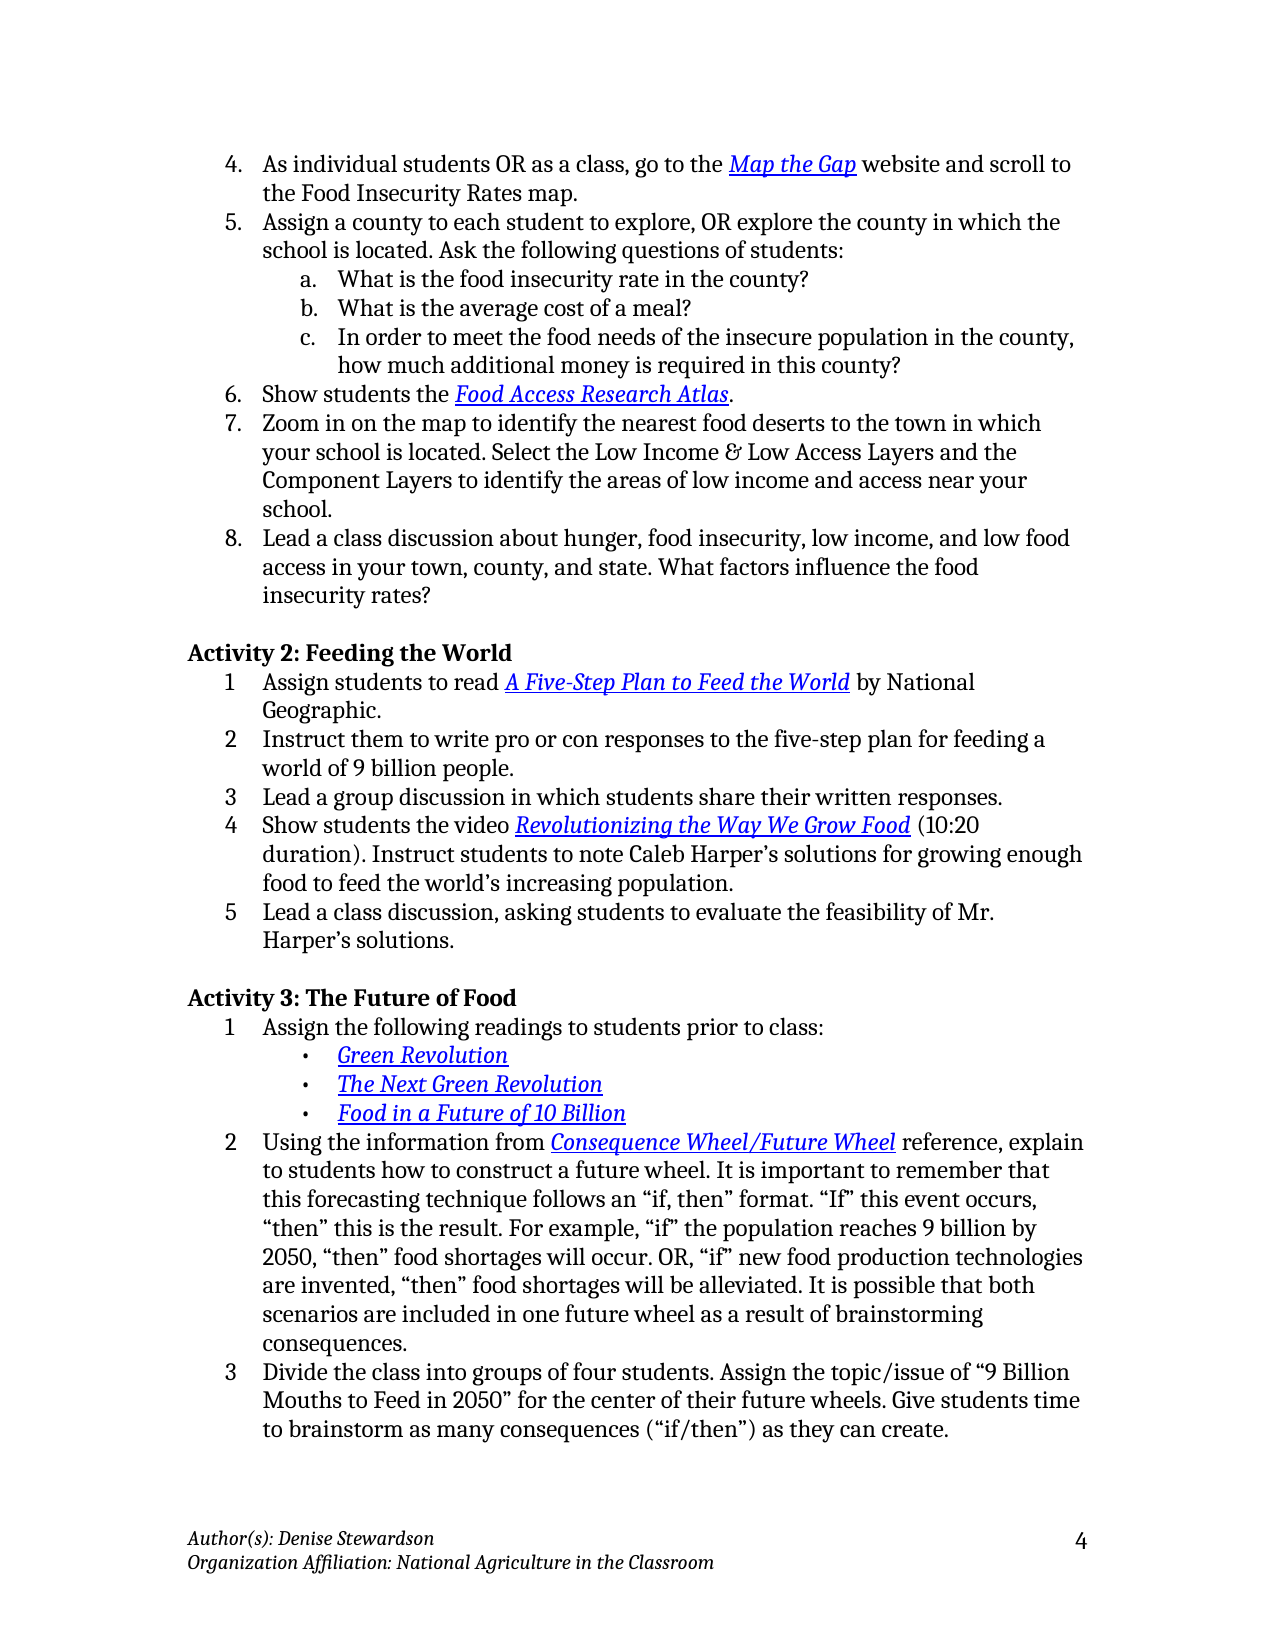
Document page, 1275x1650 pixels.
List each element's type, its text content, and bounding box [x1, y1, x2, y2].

list As individual students OR as a class, go to the Map the Gap website and scroll to the Food Insecurity Rates map. [225, 150, 1087, 207]
list Using the information from Consequence Wheel/Future Wheel reference, explain to students how to construct a future wheel. It is important to remember that this forecasting technique follows an “if, then” format. “If” this event occurs, “then” this is the result. For example, “if” the population reaches 9 billion by 2050, “then” food shortages will occur. OR, “if” new food production technologies are invented, “then” food shortages will be alleviated. It is possible that both scenarios are included in one future wheel as a result of brainstorming consequences. [225, 1127, 1087, 1357]
list Assign the following readings to students prior to class: [225, 1012, 1087, 1041]
list Show students the video Revolutionizing the Way We Grow Food (10:20 duration). Instruct students to note Caleb Harper’s solutions for growing enough food to feed the world’s increasing population. [225, 811, 1087, 897]
list Lead a class discussion about hunger, food insecurity, low income, and low food access in your town, county, and state. What factors influence the food insecurity rates? [225, 524, 1087, 610]
list Instruct them to write pro or con responses to the five-step plan for feeding a world of 9 billion people. [225, 725, 1087, 782]
list Assign students to read A Five-Step Plan to Feed the World by National Geographic. [225, 667, 1087, 725]
list Green Revolution [300, 1041, 1087, 1070]
list Show students the Food Access Research Atlas. [225, 380, 1087, 409]
list Divide the class into groups of four students. Assign the topic/issue of “9 Billion Mouths to Feed in 2050” for the center of their future wheels. Give students time to brainstorm as many consequences (“if/then”) as they can create. [225, 1357, 1087, 1444]
list In order to meet the food needs of the insecure population in the county, how much additional money is required in this county? [300, 322, 1087, 380]
list Lead a group discussion in which students share their written responses. [225, 782, 1087, 811]
list Food in a Future of 10 Billion [300, 1099, 1087, 1127]
list The Next Green Revolution [300, 1070, 1087, 1099]
text Activity 3: The Future of Food [187, 984, 1087, 1012]
list What is the average cost of a meal? [300, 294, 1087, 322]
list Zoom in on the map to identify the nearest food deserts to the town in which your school is located. Select the Low Income & Low Access Layers and the Component Layers to identify the areas of low income and access near your school. [225, 409, 1087, 524]
list Lead a class discussion, asking students to evaluate the feasibility of Mr. Harper’s solutions. [225, 897, 1087, 955]
list Assign a county to each student to explore, OR explore the county in which the school is located. Ask the following questions of students: [225, 207, 1087, 265]
text Activity 2: Feeding the World [187, 639, 1087, 667]
list What is the food insecurity rate in the county? [300, 265, 1087, 294]
